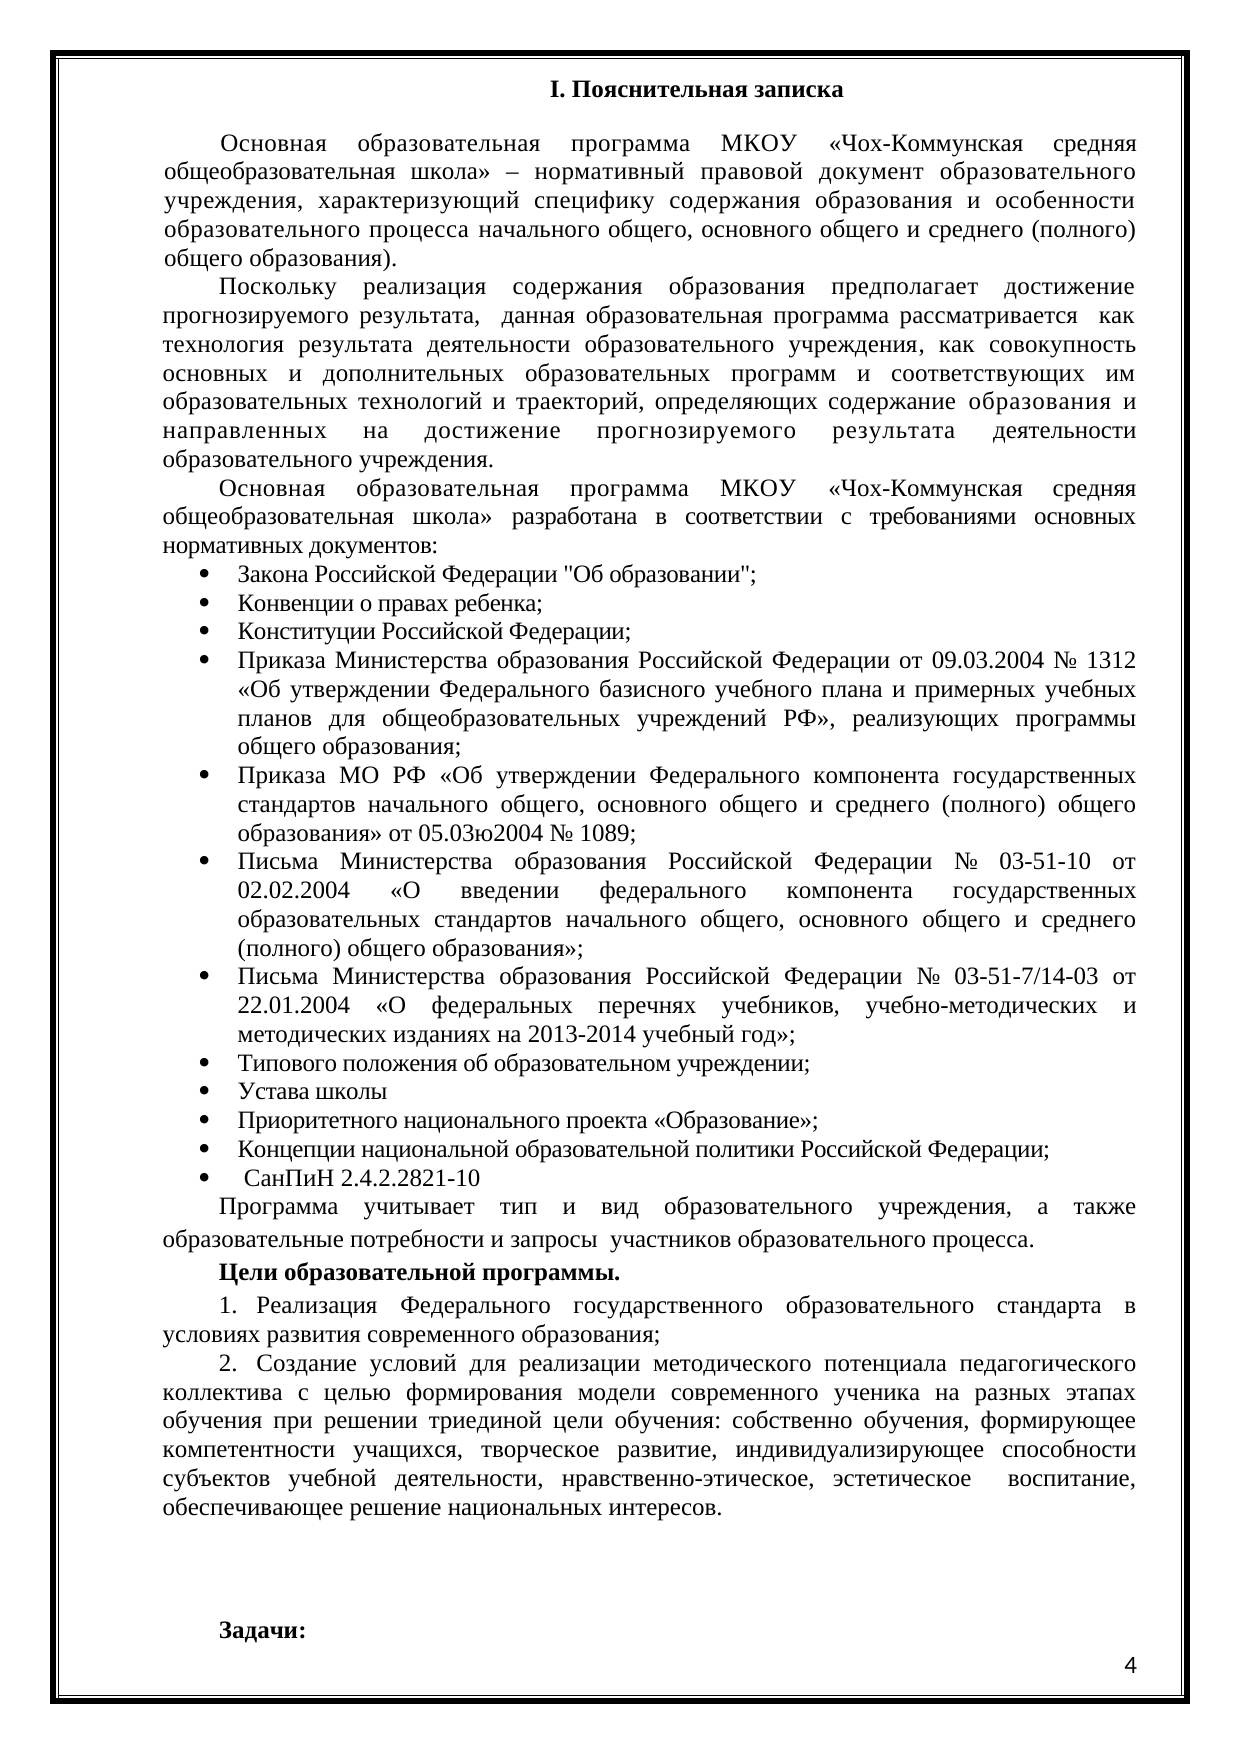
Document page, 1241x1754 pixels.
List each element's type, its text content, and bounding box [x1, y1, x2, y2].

list Приказа МО РФ «Об утверждении Федерального компонента государственных стандартов начального общего, основного общего и среднего (полного) общего образования» от 05.03ю2004 № 1089; [200, 760, 1137, 846]
list Приоритетного национального проекта «Образование»; [200, 1105, 1137, 1134]
list Закона Российской Федерации "Об образовании"; [200, 559, 1137, 588]
text Цели образовательной программы. [162, 1257, 1137, 1286]
text Программа учитывает тип и вид образовательного учреждения, а также образовательные потребности и запросы участников образовательного процесса. [162, 1191, 1137, 1253]
list Типового положения об образовательном учреждении; [200, 1048, 1137, 1076]
list Устава школы [200, 1076, 1137, 1105]
list Концепции национальной образовательной политики Российской Федерации; [200, 1134, 1137, 1163]
text Задачи: [162, 1615, 1137, 1644]
list Конституции Российской Федерации; [200, 616, 1137, 645]
text Поскольку реализация содержания образования предполагает достижение прогнозируемого результата, данная образовательная программа рассматривается как технология результата деятельности образовательного учреждения, как совокупность основных и дополнительных образовательных программ и соответствующих им образовательных технологий и траекторий, определяющих содержание образования и направленных на достижение прогнозируемого результата деятельности образовательного учреждения. [162, 271, 1136, 473]
text Основная образовательная программа МКОУ «Чох-Коммунская средняя общеобразовательная школа» – нормативный правовой документ образовательного учреждения, характеризующий специфику содержания образования и особенности образовательного процесса начального общего, основного общего и среднего (полного) общего образования). [164, 128, 1137, 271]
list Приказа Министерства образования Российской Федерации от 09.03.2004 № 1312 «Об утверждении Федерального базисного учебного плана и примерных учебных планов для общеобразовательных учреждений РФ», реализующих программы общего образования; [200, 645, 1137, 760]
text I. Пояснительная записка [200, 74, 1137, 103]
list Конвенции о правах ребенка; [200, 588, 1137, 616]
list Письма Министерства образования Российской Федерации № 03-51-7/14-03 от 22.01.2004 «О федеральных перечнях учебников, учебно-методических и методических изданиях на 2013-2014 учебный год»; [200, 961, 1137, 1048]
list Письма Министерства образования Российской Федерации № 03-51-10 от 02.02.2004 «О введении федерального компонента государственных образовательных стандартов начального общего, основного общего и среднего (полного) общего образования»; [200, 846, 1137, 961]
text Основная образовательная программа МКОУ «Чох-Коммунская средняя общеобразовательная школа» разработана в соответствии с требованиями основных нормативных документов: [162, 473, 1136, 559]
list Создание условий для реализации методического потенциала педагогического коллектива с целью формирования модели современного ученика на разных этапах обучения при решении триединой цели обучения: собственно обучения, формирующее компетентности учащихся, творческое развитие, индивидуализирующее способности субъектов учебной деятельности, нравственно-этическое, эстетическое воспитание, обеспечивающее решение национальных интересов. [162, 1348, 1137, 1521]
list Реализация Федерального государственного образовательного стандарта в условиях развития современного образования; [162, 1291, 1137, 1348]
list СанПиН 2.4.2.2821-10 [200, 1163, 1137, 1191]
